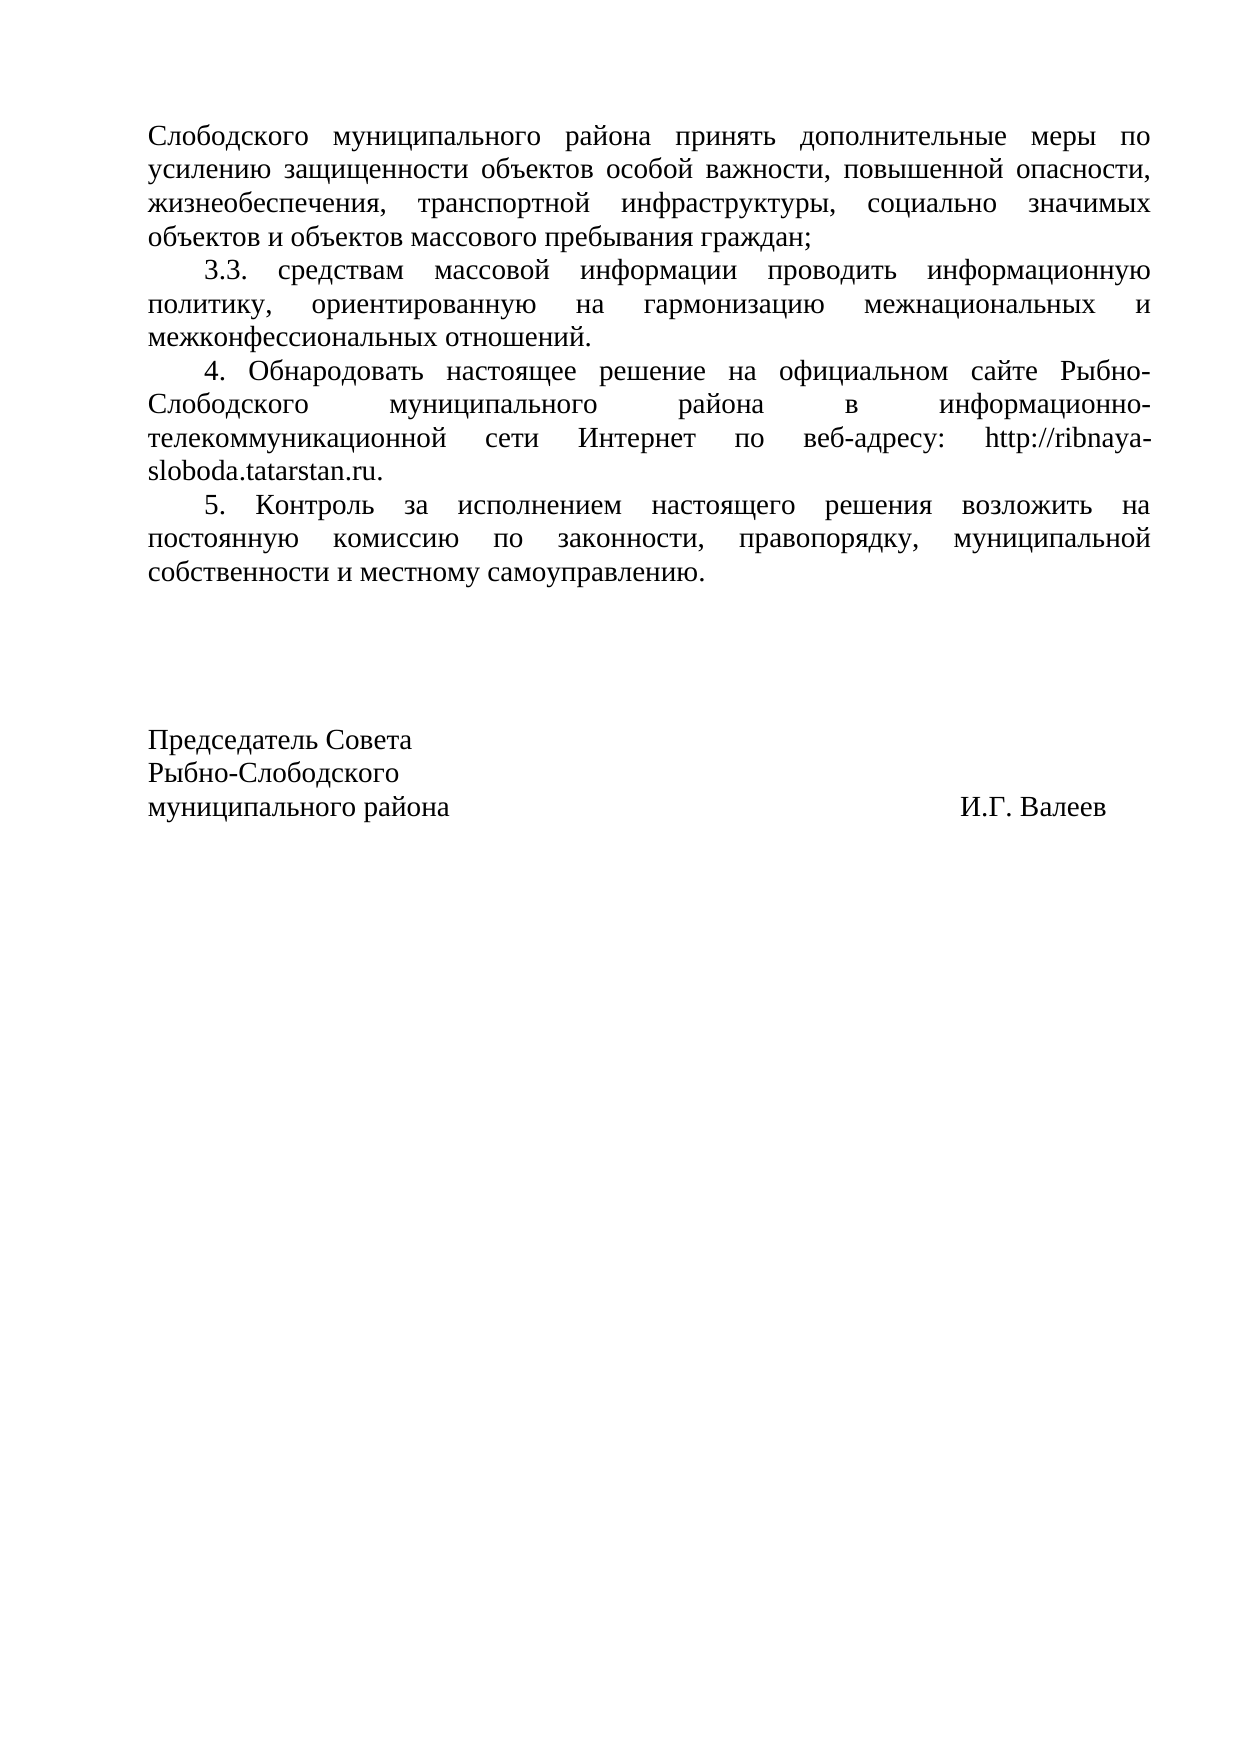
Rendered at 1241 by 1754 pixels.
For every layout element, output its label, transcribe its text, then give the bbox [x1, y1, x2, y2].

text муниципального района И.Г. Валеев [148, 789, 1152, 822]
text Рыбно-Слободского [148, 755, 1152, 789]
text Председатель Совета [148, 722, 1152, 755]
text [148, 118, 1152, 252]
text 5. Контроль за исполнением настоящего решения возложить на постоянную комиссию по законности, правопорядку, муниципальной собственности и местному самоуправлению. [148, 487, 1152, 588]
text 3.3. средствам массовой информации проводить информационную политику, ориентированную на гармонизацию межнациональных и межконфессиональных отношений. [148, 252, 1152, 353]
text 4. Обнародовать настоящее решение на официальном сайте Рыбно-Слободского муниципального района в информационно-телекоммуникационной сети Интернет по веб-адресу: http://ribnaya-sloboda.tatarstan.ru. [148, 353, 1152, 487]
